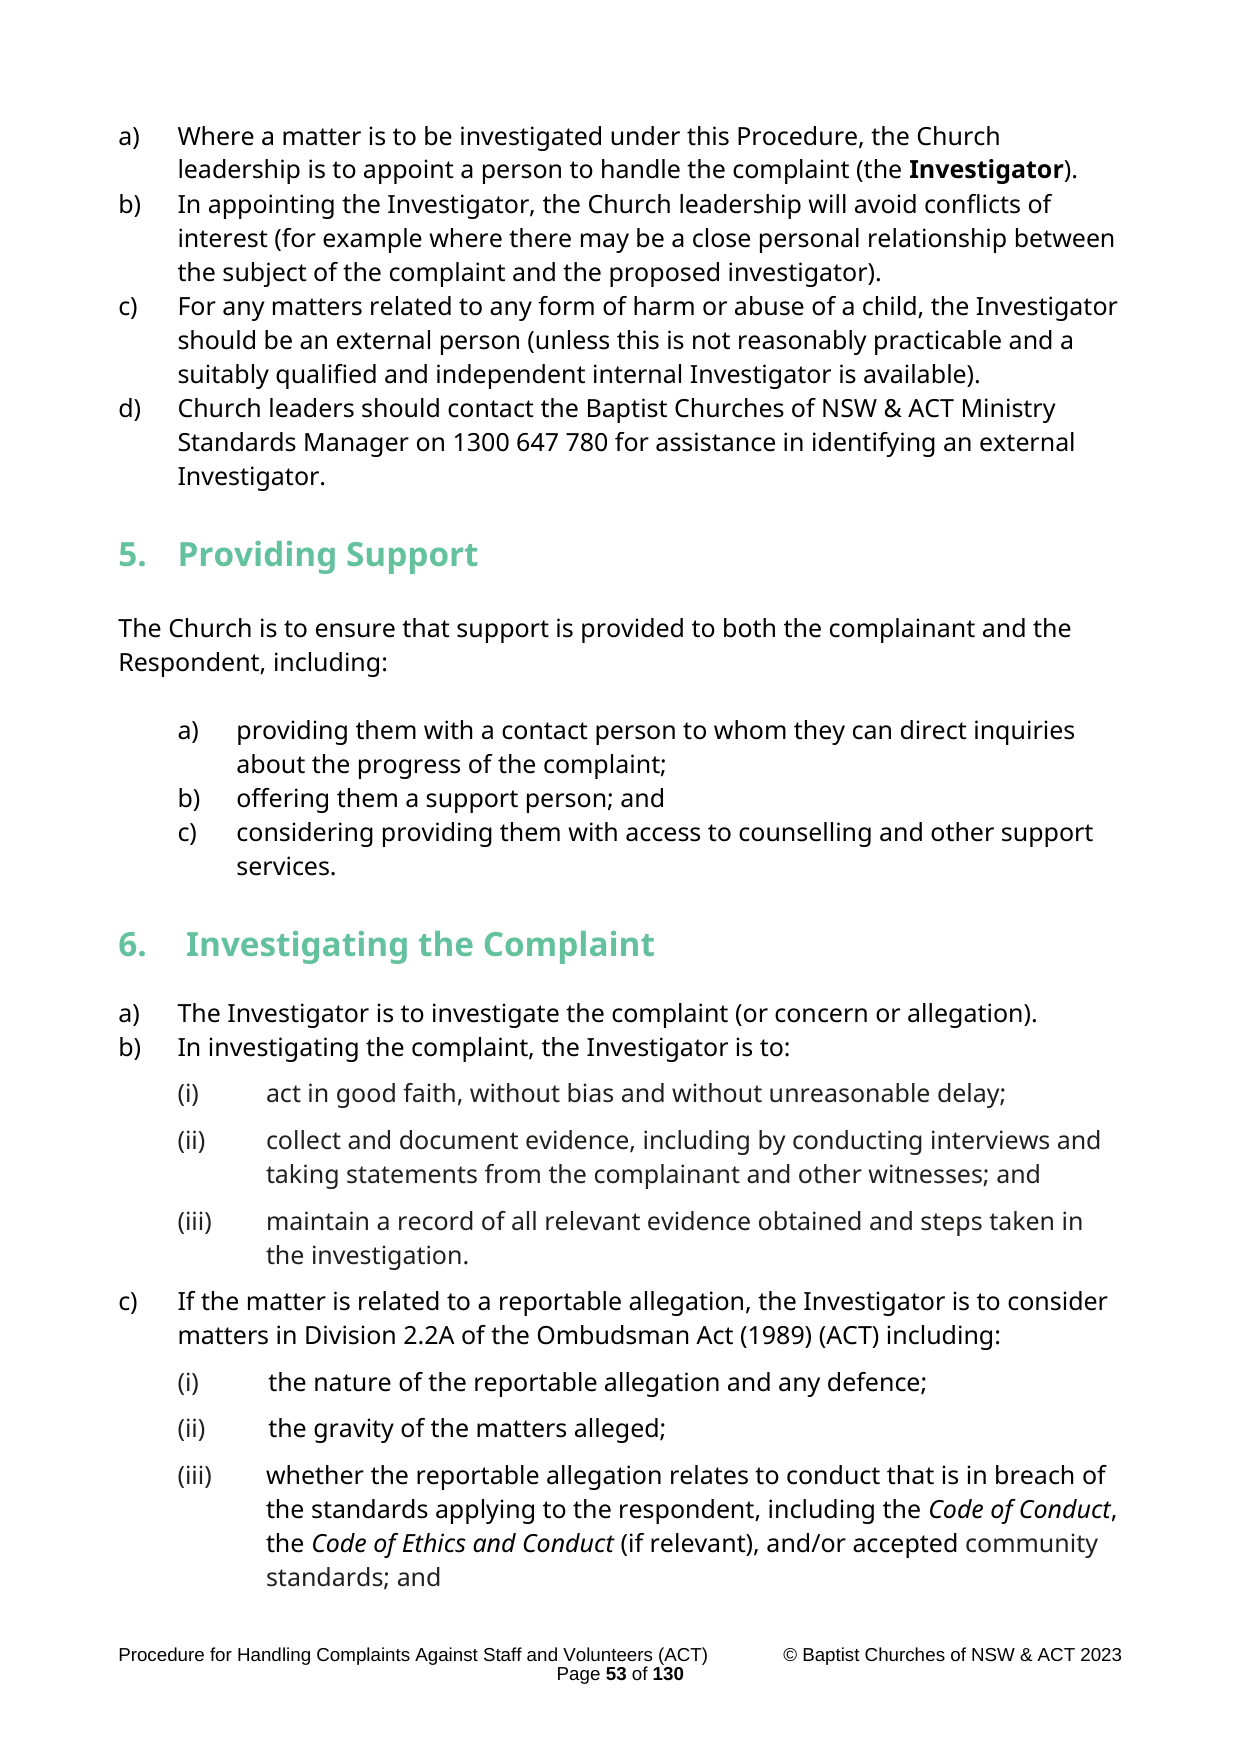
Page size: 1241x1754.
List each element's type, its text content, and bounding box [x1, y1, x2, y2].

list In investigating the complaint, the Investigator is to: [118, 1029, 1122, 1063]
list collect and document evidence, including by conducting interviews and taking statements from the complainant and other witnesses; and [177, 1123, 1122, 1191]
list Church leaders should contact the Baptist Churches of NSW & ACT Ministry Standards Manager on 1300 647 780 for assistance in identifying an external Investigator. [118, 391, 1122, 493]
list the gravity of the matters alleged; [177, 1411, 1122, 1445]
list providing them with a contact person to whom they can direct inquiries about the progress of the complaint; [177, 713, 1122, 781]
list whether the reportable allegation relates to conduct that is in breach of the standards applying to the respondent, including the Code of Conduct, the Code of Ethics and Conduct (if relevant), and/or accepted community standards; and [177, 1458, 1122, 1594]
list maintain a record of all relevant evidence obtained and steps taken in the investigation. [177, 1203, 1122, 1271]
list offering them a support person; and [177, 781, 1122, 815]
list If the matter is related to a reportable allegation, the Investigator is to consider matters in Division 2.2A of the Ombudsman Act (1989) (ACT) including: [118, 1284, 1122, 1352]
list the nature of the reportable allegation and any defence; [177, 1364, 1122, 1398]
list For any matters related to any form of harm or abuse of a child, the Investigator should be an external person (unless this is not reasonably practicable and a suitably qualified and independent internal Investigator is available). [118, 288, 1122, 391]
list considering providing them with access to counselling and other support services. [177, 815, 1122, 883]
list Where a matter is to be investigated under this Procedure, the Church leadership is to appoint a person to handle the complaint (the Investigator). [118, 118, 1122, 186]
subtitle Providing Support [118, 531, 1122, 576]
subtitle Investigating the Complaint [118, 921, 1122, 967]
text The Church is to ensure that support is provided to both the complainant and the Respondent, including: [118, 611, 1122, 679]
list In appointing the Investigator, the Church leadership will avoid conflicts of interest (for example where there may be a close personal relationship between the subject of the complaint and the proposed investigator). [118, 186, 1122, 288]
list The Investigator is to investigate the complaint (or concern or allegation). [118, 995, 1122, 1029]
list act in good faith, without bias and without unreasonable delay; [177, 1076, 1122, 1110]
